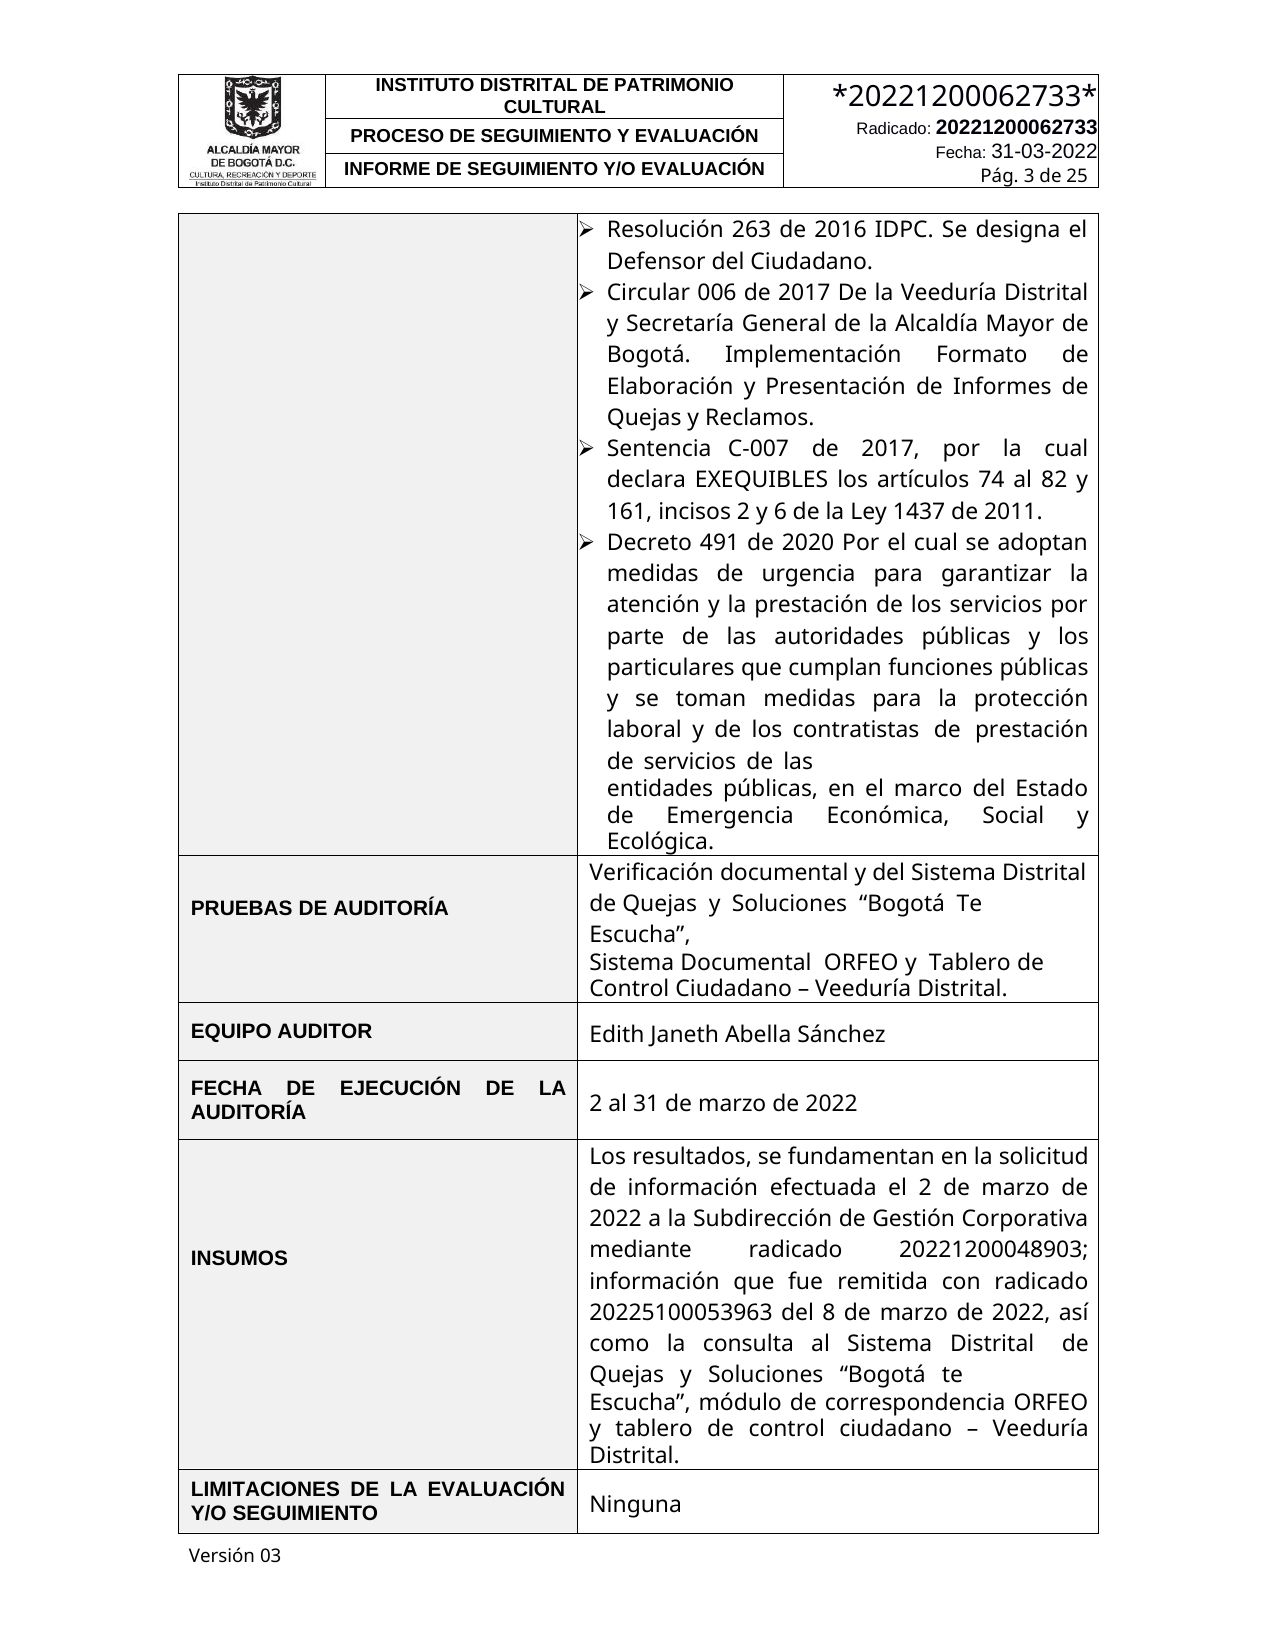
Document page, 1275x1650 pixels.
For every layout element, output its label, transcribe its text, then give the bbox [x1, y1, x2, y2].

table_cell EQUIPO AUDITOR [179, 1003, 577, 1060]
table_cell Ninguna [578, 1470, 1098, 1532]
table_cell PRUEBAS DE AUDITORÍA [179, 856, 577, 1002]
table_header Resolución 263 de 2016 IDPC. Se designa el Defensor del Ciudadano. Circular 006 de 2017 De la Veeduría Distrital y Secretaría General de la Alcaldía Mayor de Bogotá. Implementación Formato de Elaboración y Presentación de Informes de Quejas y Reclamos. Sentencia C-007 de 2017, por la cual declara EXEQUIBLES los artículos 74 al 82 y 161, incisos 2 y 6 de la Ley 1437 de 2011. Decreto 491 de 2020 Por el cual se adoptan medidas de urgencia para garantizar la atención y la prestación de los servicios por parte de las autoridades públicas y los particulares que cumplan funciones públicas y se toman medidas para la protección laboral y de los contratistas de prestación de servicios de las entidades públicas, en el marco del Estado de Emergencia Económica, Social y Ecológica. [578, 214, 1098, 855]
table_cell Los resultados, se fundamentan en la solicitud de información efectuada el 2 de marzo de 2022 a la Subdirección de Gestión Corporativa mediante radicado 20221200048903; información que fue remitida con radicado 20225100053963 del 8 de marzo de 2022, así como la consulta al Sistema Distrital de Quejas y Soluciones “Bogotá te Escucha”, módulo de correspondencia ORFEO y tablero de control ciudadano – Veeduría Distrital. [578, 1140, 1098, 1468]
table_cell 2 al 31 de marzo de 2022 [578, 1061, 1098, 1139]
table_cell Edith Janeth Abella Sánchez [578, 1003, 1098, 1060]
table_cell INSUMOS [179, 1140, 577, 1468]
table_header [179, 214, 577, 855]
table_cell LIMITACIONES DE LA EVALUACIÓN Y/O SEGUIMIENTO [179, 1470, 577, 1532]
table_cell FECHA DE EJECUCIÓN DE LA AUDITORÍA [179, 1061, 577, 1139]
picture [188, 75, 317, 186]
table_cell Verificación documental y del Sistema Distrital de Quejas y Soluciones “Bogotá Te Escucha”, Sistema Documental ORFEO y Tablero de Control Ciudadano – Veeduría Distrital. [578, 856, 1098, 1002]
